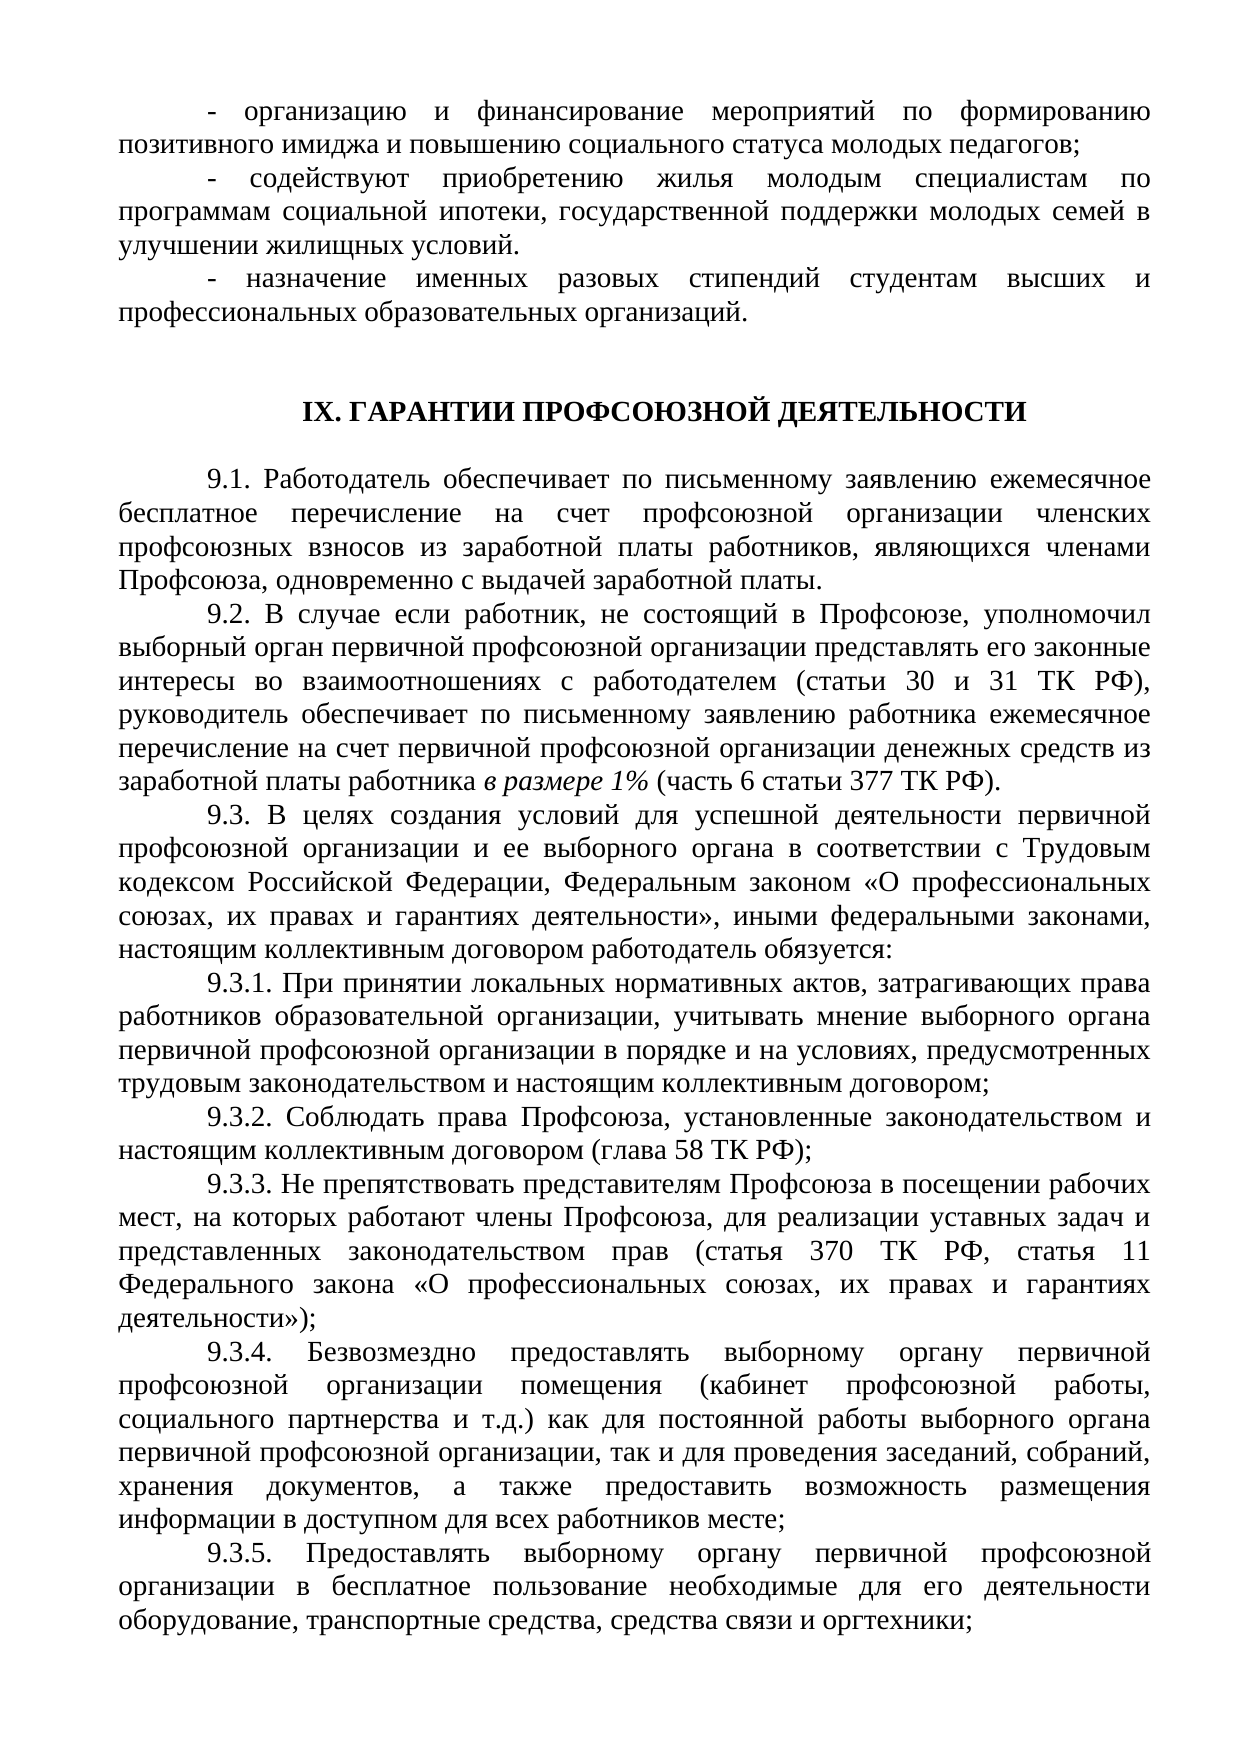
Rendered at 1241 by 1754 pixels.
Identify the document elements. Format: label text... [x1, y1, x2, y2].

text - содействуют приобретению жилья молодым специалистам по программам социальной ипотеки, государственной поддержки молодых семей в улучшении жилищных условий. [118, 160, 1152, 260]
text 9.3.4. Безвозмездно предоставлять выборному органу первичной профсоюзной организации помещения (кабинет профсоюзной работы, социального партнерства и т.д.) как для постоянной работы выборного органа первичной профсоюзной организации, так и для проведения заседаний, собраний, хранения документов, а также предоставить возможность размещения информации в доступном для всех работников месте; [118, 1334, 1152, 1535]
text IX. Гарантии профсоюзной деятельности [177, 394, 1152, 428]
text 9.2. В случае если работник, не состоящий в Профсоюзе, уполномочил выборный орган первичной профсоюзной организации представлять его законные интересы во взаимоотношениях с работодателем (статьи 30 и 31 ТК РФ), руководитель обеспечивает по письменному заявлению работника ежемесячное перечисление на счет первичной профсоюзной организации денежных средств из заработной платы работника в размере 1% (часть 6 статьи 377 ТК РФ). [118, 596, 1152, 797]
text 9.3.1. При принятии локальных нормативных актов, затрагивающих права работников образовательной организации, учитывать мнение выборного органа первичной профсоюзной организации в порядке и на условиях, предусмотренных трудовым законодательством и настоящим коллективным договором; [118, 965, 1152, 1099]
text - назначение именных разовых стипендий студентам высших и профессиональных образовательных организаций. [118, 260, 1152, 327]
text - организацию и финансирование мероприятий по формированию позитивного имиджа и повышению социального статуса молодых педагогов; [118, 93, 1152, 160]
text 9.3.5. Предоставлять выборному органу первичной профсоюзной организации в бесплатное пользование необходимые для его деятельности оборудование, транспортные средства, средства связи и оргтехники; [118, 1535, 1152, 1636]
text 9.3. В целях создания условий для успешной деятельности первичной профсоюзной организации и ее выборного органа в соответствии с Трудовым кодексом Российской Федерации, Федеральным законом «О профессиональных союзах, их правах и гарантиях деятельности», иными федеральными законами, настоящим коллективным договором работодатель обязуется: [118, 797, 1152, 965]
text 9.3.3. Не препятствовать представителям Профсоюза в посещении рабочих мест, на которых работают члены Профсоюза, для реализации уставных задач и представленных законодательством прав (статья 370 ТК РФ, статья 11 Федерального закона «О профессиональных союзах, их правах и гарантиях деятельности»); [118, 1166, 1152, 1334]
text 9.3.2. Соблюдать права Профсоюза, установленные законодательством и настоящим коллективным договором (глава 58 ТК РФ); [118, 1099, 1152, 1166]
text 9.1. Работодатель обеспечивает по письменному заявлению ежемесячное бесплатное перечисление на счет профсоюзной организации членских профсоюзных взносов из заработной платы работников, являющихся членами Профсоюза, одновременно с выдачей заработной платы. [118, 462, 1152, 596]
